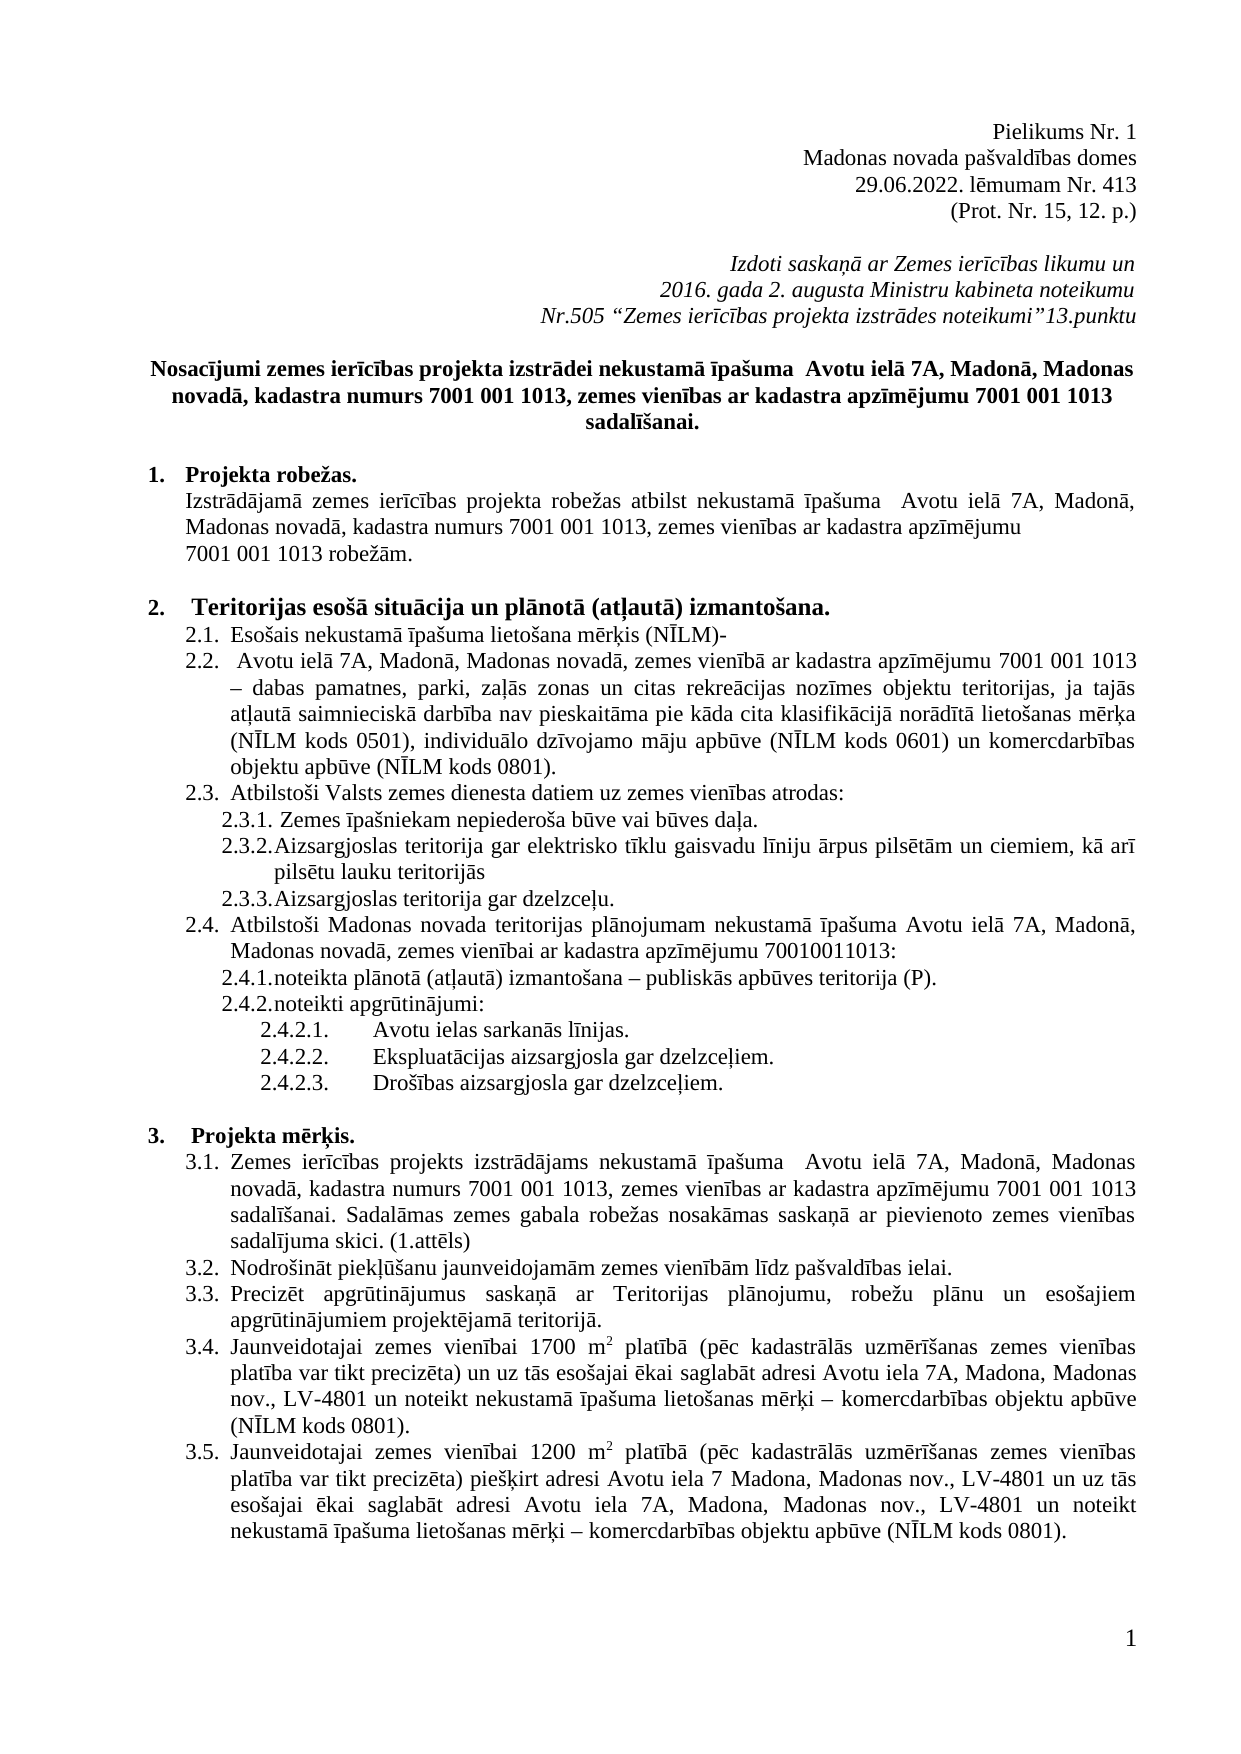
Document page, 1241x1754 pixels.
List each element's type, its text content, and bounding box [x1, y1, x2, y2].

list Nodrošināt piekļūšanu jaunveidojamām zemes vienībām līdz pašvaldības ielai. [185, 1254, 1137, 1280]
text Pielikums Nr. 1 [148, 118, 1137, 144]
list Jaunveidotajai zemes vienībai 1700 m2 platībā (pēc kadastrālās uzmērīšanas zemes vienības platība var tikt precizēta) un uz tās esošajai ēkai saglabāt adresi Avotu iela 7A, Madona, Madonas nov., LV-4801 un noteikt nekustamā īpašuma lietošanas mērķi – komercdarbības objektu apbūve (NĪLM kods 0801). [185, 1333, 1137, 1438]
list Projekta mērķis. [148, 1122, 1137, 1148]
text Nr.505 “Zemes ierīcības projekta izstrādes noteikumi”13.punktu [148, 303, 1137, 329]
text Nosacījumi zemes ierīcības projekta izstrādei nekustamā īpašuma Avotu ielā 7A, Madonā, Madonas novadā, kadastra numurs 7001 001 1013, zemes vienības ar kadastra apzīmējumu 7001 001 1013 sadalīšanai. [148, 355, 1137, 434]
list Esošais nekustamā īpašuma lietošana mērķis (NĪLM)- [185, 621, 1137, 648]
list Precizēt apgrūtinājumus saskaņā ar Teritorijas plānojumu, robežu plānu un esošajiem apgrūtinājumiem projektējamā teritorijā. [185, 1280, 1137, 1333]
text Madonas novada pašvaldības domes [148, 144, 1137, 171]
text Izdoti saskaņā ar Zemes ierīcības likumu un [148, 250, 1137, 276]
list Drošības aizsargjosla gar dzelzceļiem. [260, 1069, 1137, 1096]
text 29.06.2022. lēmumam Nr. 413 [148, 171, 1137, 197]
text (Prot. Nr. 15, 12. p.) [148, 197, 1137, 223]
text 2016. gada 2. augusta Ministru kabineta noteikumu [148, 276, 1137, 303]
list Ekspluatācijas aizsargjosla gar dzelzceļiem. [260, 1043, 1137, 1069]
list Aizsargjoslas teritorija gar elektrisko tīklu gaisvadu līniju ārpus pilsētām un ciemiem, kā arī pilsētu lauku teritorijās [221, 832, 1137, 885]
list Projekta robežas. [148, 461, 1137, 487]
list Jaunveidotajai zemes vienībai 1200 m2 platībā (pēc kadastrālās uzmērīšanas zemes vienības platība var tikt precizēta) piešķirt adresi Avotu iela 7 Madona, Madonas nov., LV-4801 un uz tās esošajai ēkai saglabāt adresi Avotu iela 7A, Madona, Madonas nov., LV-4801 un noteikt nekustamā īpašuma lietošanas mērķi – komercdarbības objektu apbūve (NĪLM kods 0801). [185, 1438, 1137, 1544]
list noteikti apgrūtinājumi: [221, 990, 1137, 1017]
list Atbilstoši Valsts zemes dienesta datiem uz zemes vienības atrodas: [185, 779, 1137, 806]
list Aizsargjoslas teritorija gar dzelzceļu. [221, 885, 1137, 911]
list Avotu ielas sarkanās līnijas. [260, 1017, 1137, 1043]
list Teritorijas esošā situācija un plānotā (atļautā) izmantošana. [148, 592, 1137, 621]
list Zemes īpašniekam nepiederoša būve vai būves daļa. [221, 806, 1137, 832]
list Zemes ierīcības projekts izstrādājams nekustamā īpašuma Avotu ielā 7A, Madonā, Madonas novadā, kadastra numurs 7001 001 1013, zemes vienības ar kadastra apzīmējumu 7001 001 1013 sadalīšanai. Sadalāmas zemes gabala robežas nosakāmas saskaņā ar pievienoto zemes vienības sadalījuma skici. (1.attēls) [185, 1148, 1137, 1254]
list Izstrādājamā zemes ierīcības projekta robežas atbilst nekustamā īpašuma Avotu ielā 7A, Madonā, Madonas novadā, kadastra numurs 7001 001 1013, zemes vienības ar kadastra apzīmējumu [185, 487, 1137, 540]
list noteikta plānotā (atļautā) izmantošana – publiskās apbūves teritorija (P). [221, 964, 1137, 990]
list Avotu ielā 7A, Madonā, Madonas novadā, zemes vienībā ar kadastra apzīmējumu 7001 001 1013 – dabas pamatnes, parki, zaļās zonas un citas rekreācijas nozīmes objektu teritorijas, ja tajās atļautā saimnieciskā darbība nav pieskaitāma pie kāda cita klasifikācijā norādītā lietošanas mērķa (NĪLM kods 0501), individuālo dzīvojamo māju apbūve (NĪLM kods 0601) un komercdarbības objektu apbūve (NĪLM kods 0801). [185, 648, 1137, 779]
list 7001 001 1013 robežām. [185, 540, 1137, 566]
list Atbilstoši Madonas novada teritorijas plānojumam nekustamā īpašuma Avotu ielā 7A, Madonā, Madonas novadā, zemes vienībai ar kadastra apzīmējumu 70010011013: [185, 911, 1137, 964]
